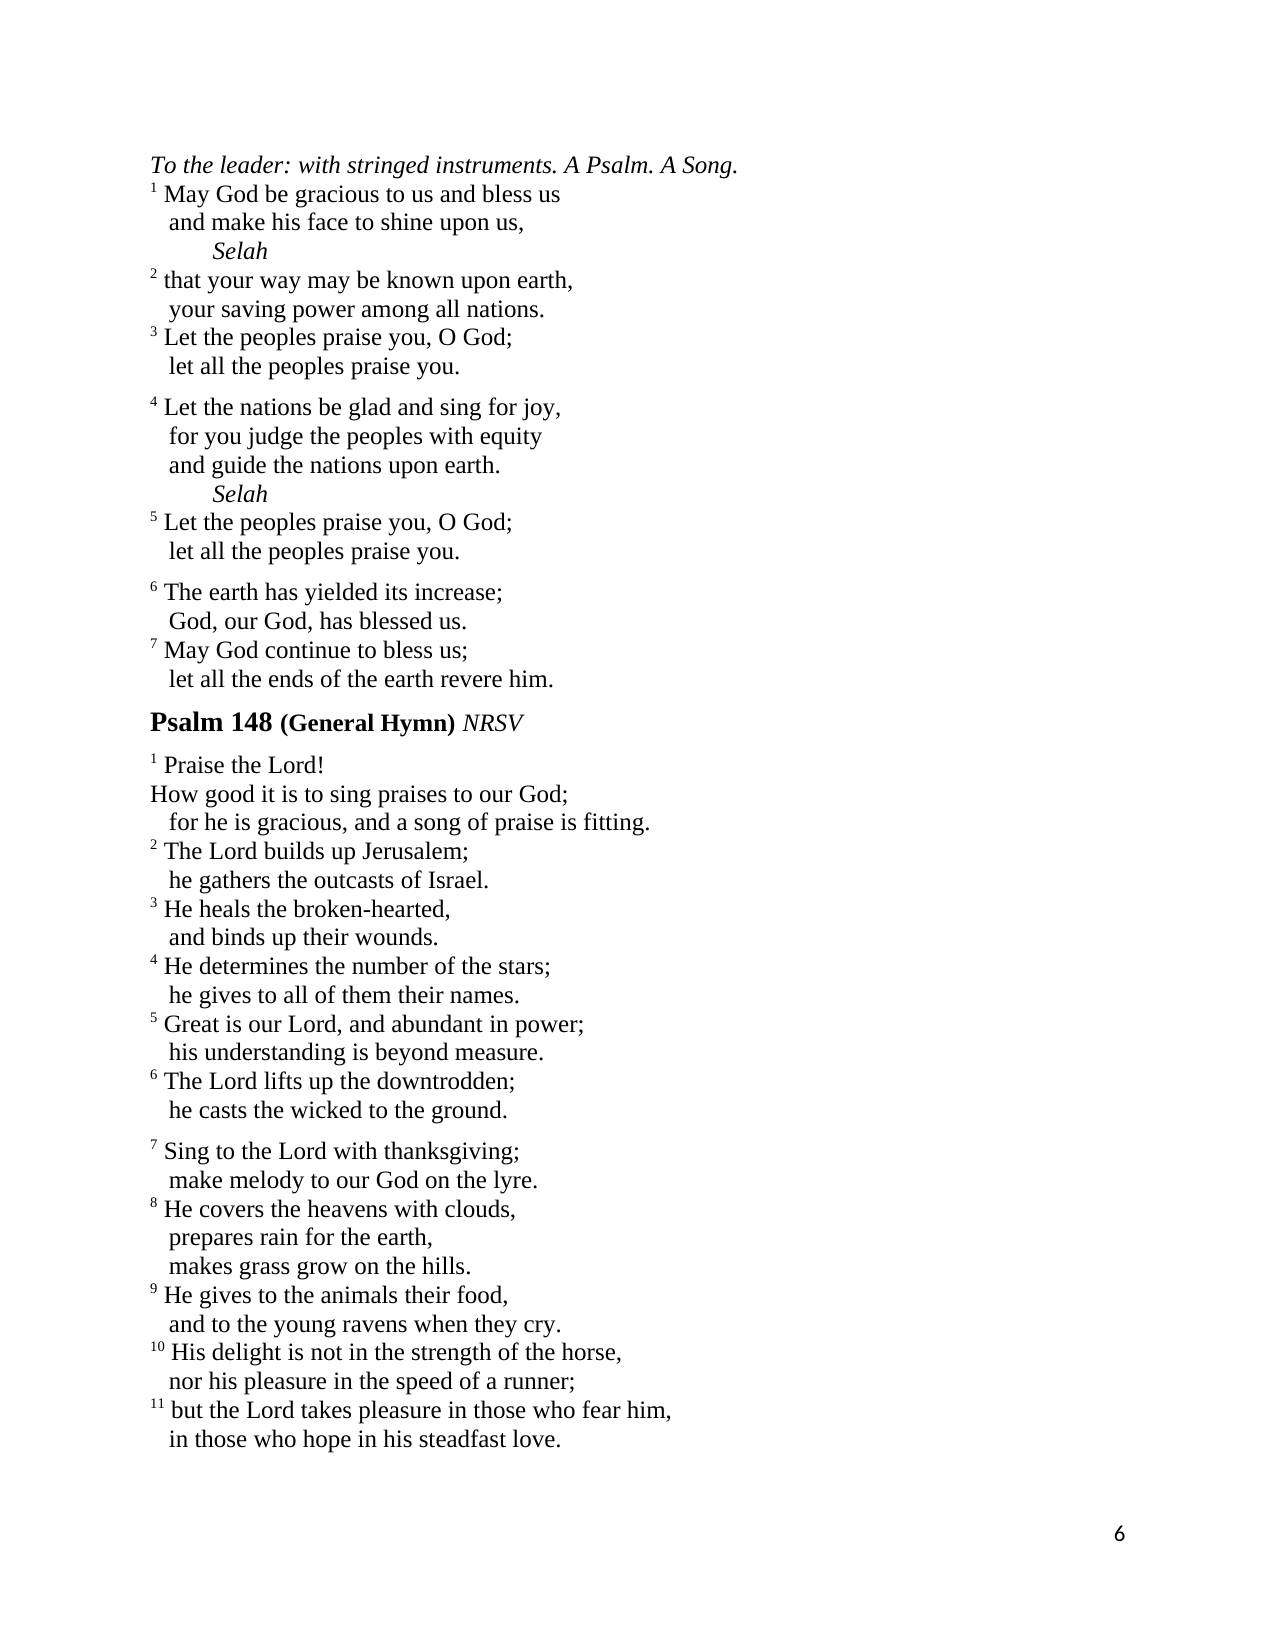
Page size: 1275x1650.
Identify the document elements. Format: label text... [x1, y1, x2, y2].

text 6 The earth has yielded its increase; God, our God, has blessed us. 7 May God continue to bless us; let all the ends of the earth revere him. [150, 577, 1125, 692]
text 4 Let the nations be glad and sing for joy, for you judge the peoples with equity and guide the nations upon earth. Selah 5 Let the peoples praise you, O God; let all the peoples praise you. [150, 392, 1125, 565]
text 1 Praise the Lord! How good it is to sing praises to our God; for he is gracious, and a song of praise is fitting. 2 The Lord builds up Jerusalem; he gathers the outcasts of Israel. 3 He heals the broken-hearted, and binds up their wounds. 4 He determines the number of the stars; he gives to all of them their names. 5 Great is our Lord, and abundant in power; his understanding is beyond measure. 6 The Lord lifts up the downtrodden; he casts the wicked to the ground. [150, 750, 1125, 1124]
text To the leader: with stringed instruments. A Psalm. A Song. 1 May God be gracious to us and bless us and make his face to shine upon us, Selah 2 that your way may be known upon earth, your saving power among all nations. 3 Let the peoples praise you, O God; let all the peoples praise you. [150, 150, 1125, 380]
subtitle Psalm 148 (General Hymn) NRSV [150, 705, 1125, 737]
text 7 Sing to the Lord with thanksgiving; make melody to our God on the lyre. 8 He covers the heavens with clouds, prepares rain for the earth, makes grass grow on the hills. 9 He gives to the animals their food, and to the young ravens when they cry. 10 His delight is not in the strength of the horse, nor his pleasure in the speed of a runner; 11 but the Lord takes pleasure in those who fear him, in those who hope in his steadfast love. [150, 1136, 1125, 1452]
